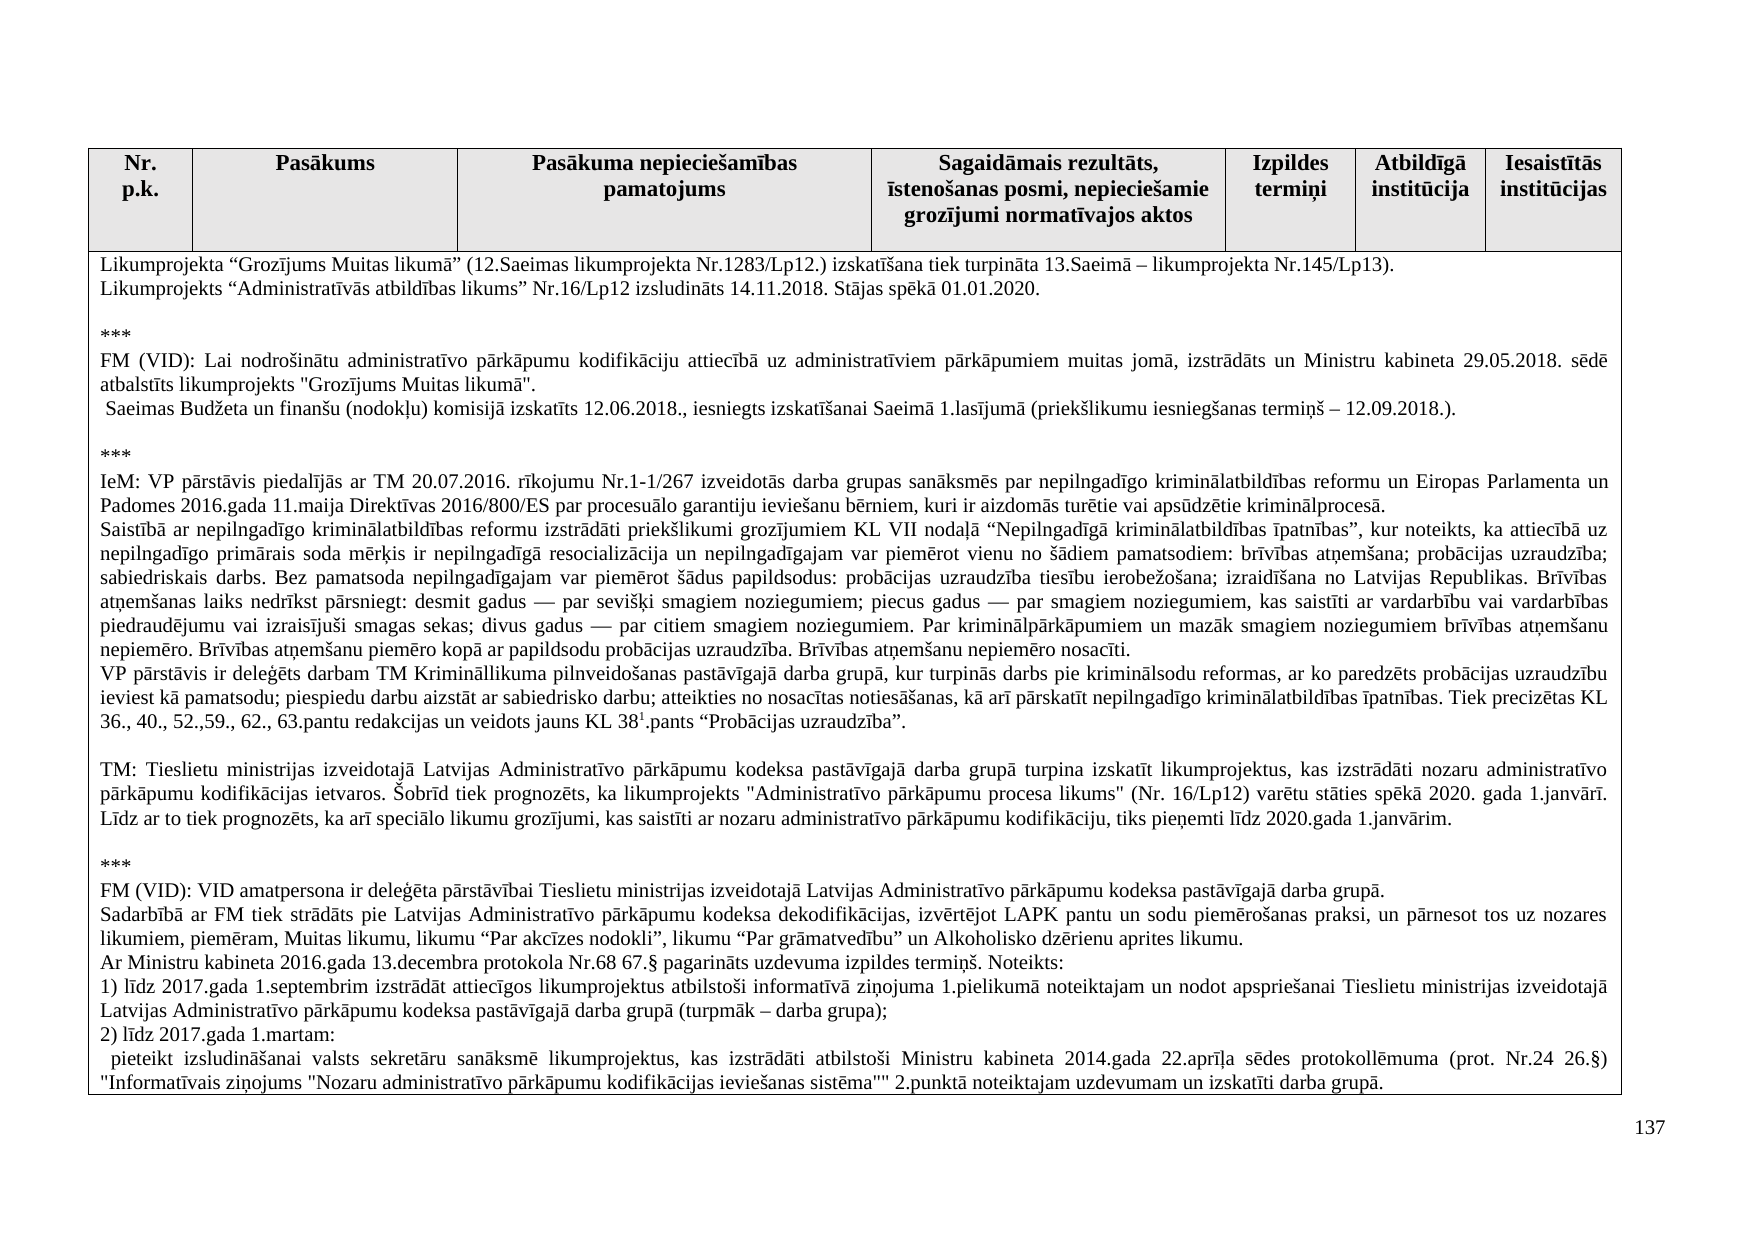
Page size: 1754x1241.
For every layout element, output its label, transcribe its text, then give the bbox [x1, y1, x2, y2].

table_header Pasākums [193, 149, 457, 251]
table_header Nr. p.k. [89, 149, 192, 251]
table_header Atbildīgā institūcija [1356, 149, 1485, 251]
table_header Pasākuma nepieciešamības pamatojums [458, 149, 871, 251]
table_header Iesaistītās institūcijas [1486, 149, 1621, 251]
table_header Izpildes termiņi [1226, 149, 1355, 251]
table_header Sagaidāmais rezultāts, īstenošanas posmi, nepieciešamie grozījumi normatīvajos aktos [872, 149, 1225, 251]
